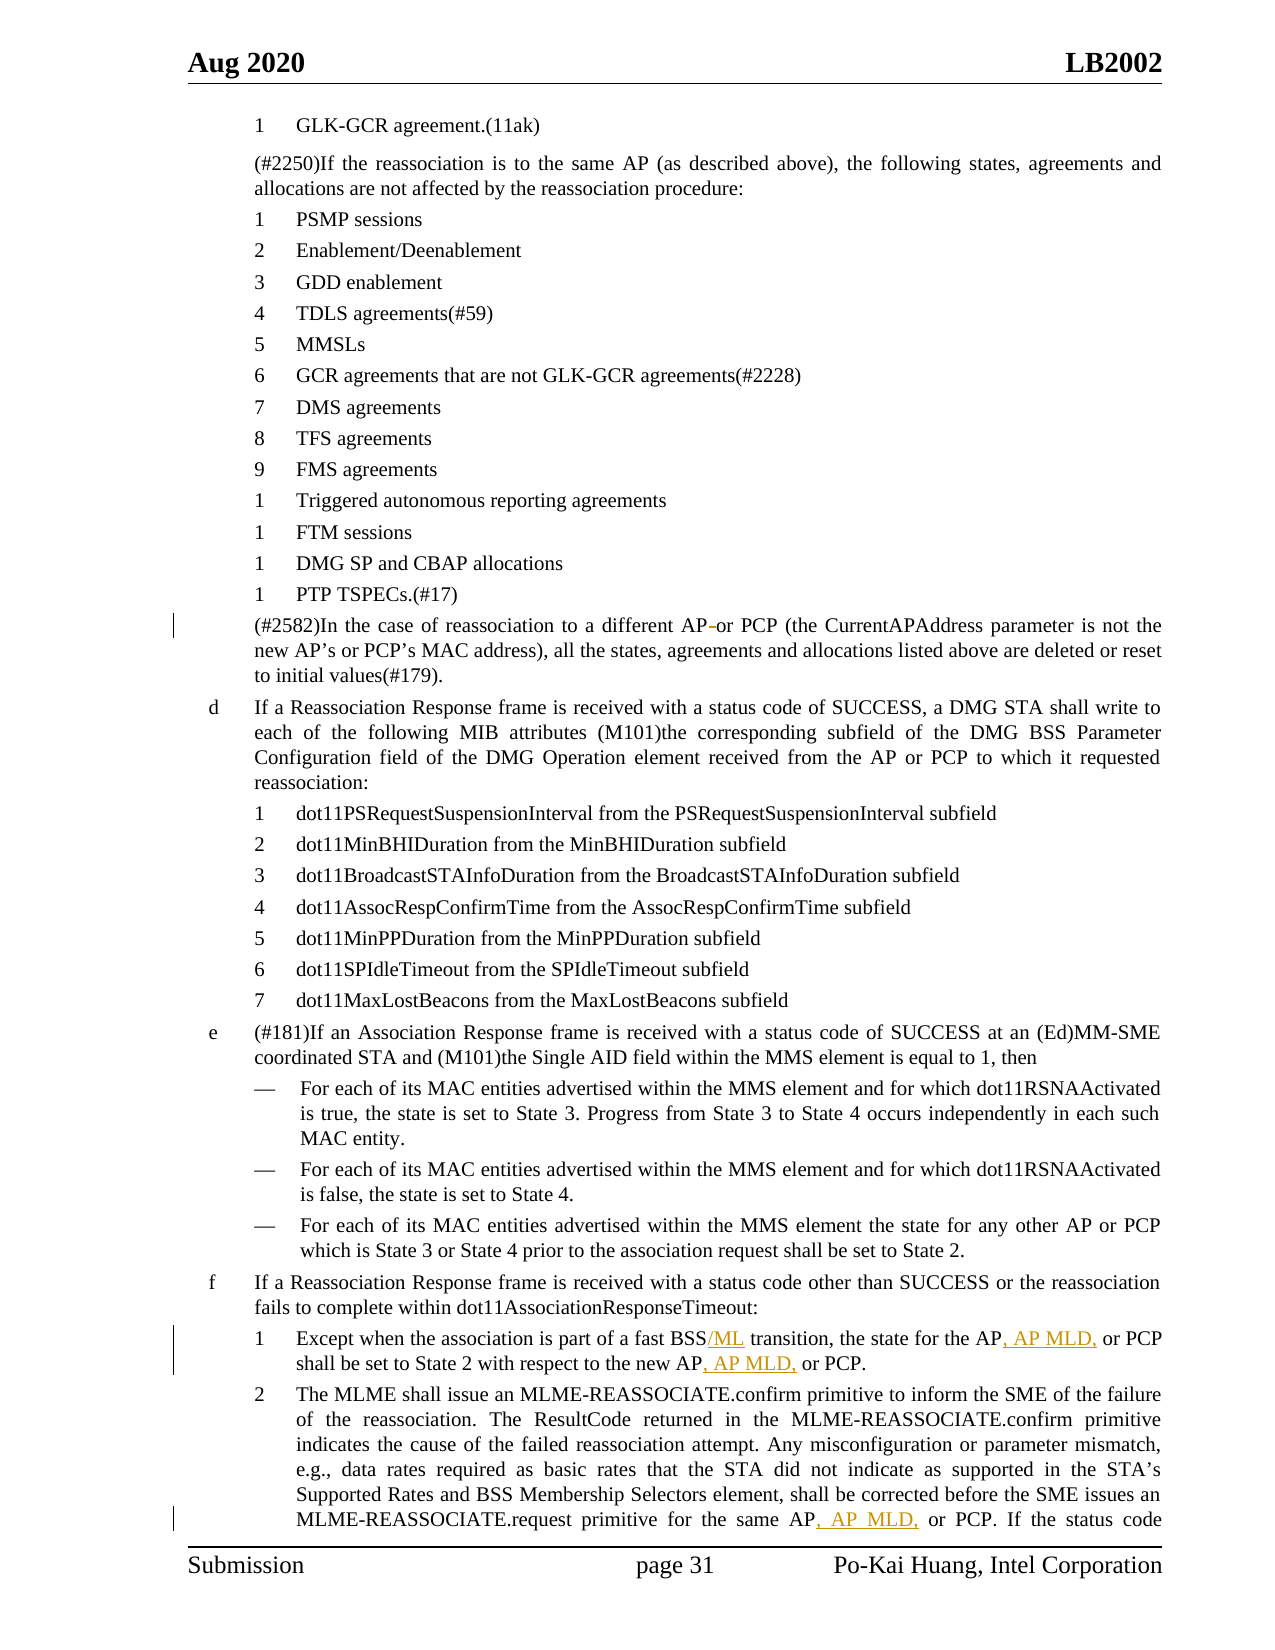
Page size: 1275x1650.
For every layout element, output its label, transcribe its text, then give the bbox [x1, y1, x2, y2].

list GDD enablement [254, 269, 1162, 294]
list TDLS agreements(#59) [254, 300, 1162, 325]
list TFS agreements [254, 425, 1162, 450]
list (#181)If an Association Response frame is received with a status code of SUCCESS at an (Ed)MM-SME coordinated STA and (M101)the Single AID field within the MMS element is equal to 1, then [208, 1019, 1162, 1069]
list FTM sessions [254, 519, 1162, 544]
list dot11BroadcastSTAInfoDuration from the BroadcastSTAInfoDuration subfield [254, 862, 1162, 887]
list dot11MinPPDuration from the MinPPDuration subfield [254, 925, 1162, 950]
text (#2582)In the case of reassociation to a different APor PCP (the CurrentAPAddress parameter is not the new AP’s or PCP’s MAC address), all the states, agreements and allocations listed above are deleted or reset to initial values(#179). [254, 612, 1162, 687]
list GLK-GCR agreement.(11ak) [254, 112, 1162, 137]
list Enablement/Deenablement [254, 237, 1162, 262]
list Triggered autonomous reporting agreements [254, 487, 1162, 512]
list PSMP sessions [254, 206, 1162, 231]
list For each of its MAC entities advertised within the MMS element and for which dot11RSNAActivated is true, the state is set to State 3. Progress from State 3 to State 4 occurs independently in each such MAC entity. [254, 1075, 1162, 1150]
list PTP TSPECs.(#17) [254, 581, 1162, 606]
list DMG SP and CBAP allocations [254, 550, 1162, 575]
list For each of its MAC entities advertised within the MMS element and for which dot11RSNAActivated is false, the state is set to State 4. [254, 1156, 1162, 1206]
list Except when the association is part of a fast BSS transition, the state for the AP or PCP shall be set to State 2 with respect to the new AP or PCP. [254, 1325, 1162, 1375]
list dot11AssocRespConfirmTime from the AssocRespConfirmTime subfield [254, 894, 1162, 919]
list MMSLs [254, 331, 1162, 356]
list If a Reassociation Response frame is received with a status code other than SUCCESS or the reassociation fails to complete within dot11AssociationResponseTimeout: [208, 1269, 1162, 1319]
list FMS agreements [254, 456, 1162, 481]
list dot11MaxLostBeacons from the MaxLostBeacons subfield [254, 987, 1162, 1012]
list dot11SPIdleTimeout from the SPIdleTimeout subfield [254, 956, 1162, 981]
list For each of its MAC entities advertised within the MMS element the state for any other AP or PCP which is State 3 or State 4 prior to the association request shall be set to State 2. [254, 1212, 1162, 1262]
list DMS agreements [254, 394, 1162, 419]
list If a Reassociation Response frame is received with a status code of SUCCESS, a DMG STA shall write to each of the following MIB attributes (M101)the corresponding subfield of the DMG BSS Parameter Configuration field of the DMG Operation element received from the AP or PCP to which it requested reassociation: [208, 694, 1162, 794]
list dot11MinBHIDuration from the MinBHIDuration subfield [254, 831, 1162, 856]
text (#2250)If the reassociation is to the same AP (as described above), the following states, agreements and allocations are not affected by the reassociation procedure: [254, 150, 1162, 200]
list dot11PSRequestSuspensionInterval from the PSRequestSuspensionInterval subfield [254, 800, 1162, 825]
list GCR agreements that are not GLK-GCR agreements(#2228) [254, 362, 1162, 387]
